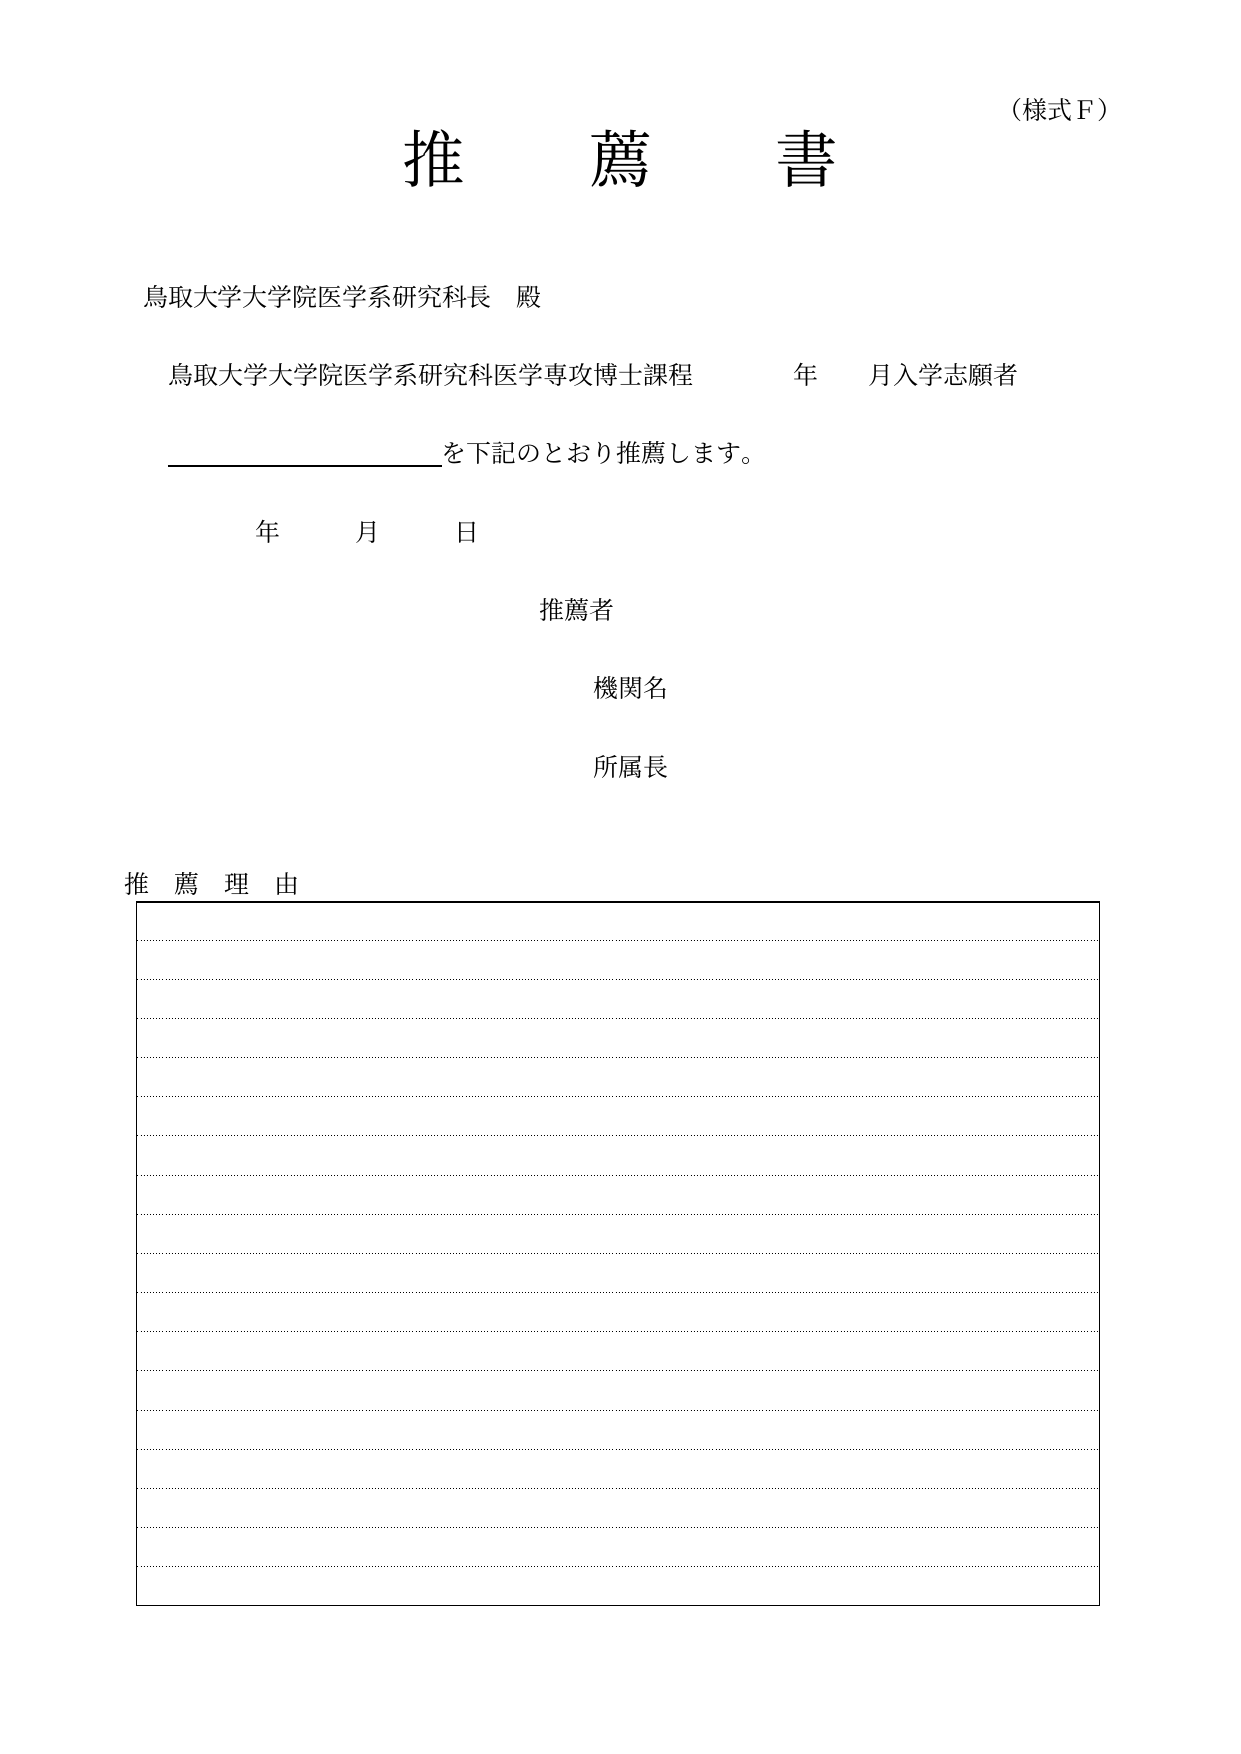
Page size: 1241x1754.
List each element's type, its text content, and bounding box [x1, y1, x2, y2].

table_cell [137, 1527, 1099, 1566]
text を下記のとおり推薦します。 [118, 431, 1122, 471]
text 推薦者 [118, 588, 1122, 627]
table_cell [137, 1057, 1099, 1096]
table_cell [137, 1214, 1099, 1253]
table_cell [137, 1331, 1099, 1370]
table_header [137, 903, 1099, 940]
table_cell [137, 1018, 1099, 1057]
table_cell [137, 1449, 1099, 1488]
table_cell [137, 1096, 1099, 1135]
table_cell [137, 1292, 1099, 1331]
table_cell [137, 1253, 1099, 1292]
table_cell [137, 940, 1099, 979]
table_cell [137, 979, 1099, 1018]
text 機関名 [118, 666, 1122, 706]
text 推 薦 理 由 [118, 862, 1122, 901]
table_cell [137, 1566, 1099, 1605]
table_cell [137, 1175, 1099, 1214]
text 鳥取大学大学院医学系研究科医学専攻博士課程 年 月入学志願者 [118, 353, 1122, 392]
text 推 薦 書 [118, 128, 1122, 196]
text 鳥取大学大学院医学系研究科長 殿 [118, 275, 1122, 314]
text 年 月 日 [118, 510, 1122, 549]
text （様式Ｆ） [118, 88, 1122, 128]
table_cell [137, 1488, 1099, 1527]
table_cell [137, 1410, 1099, 1449]
table_cell [137, 1135, 1099, 1174]
text 所属長 [118, 745, 1122, 784]
table_cell [137, 1370, 1099, 1409]
